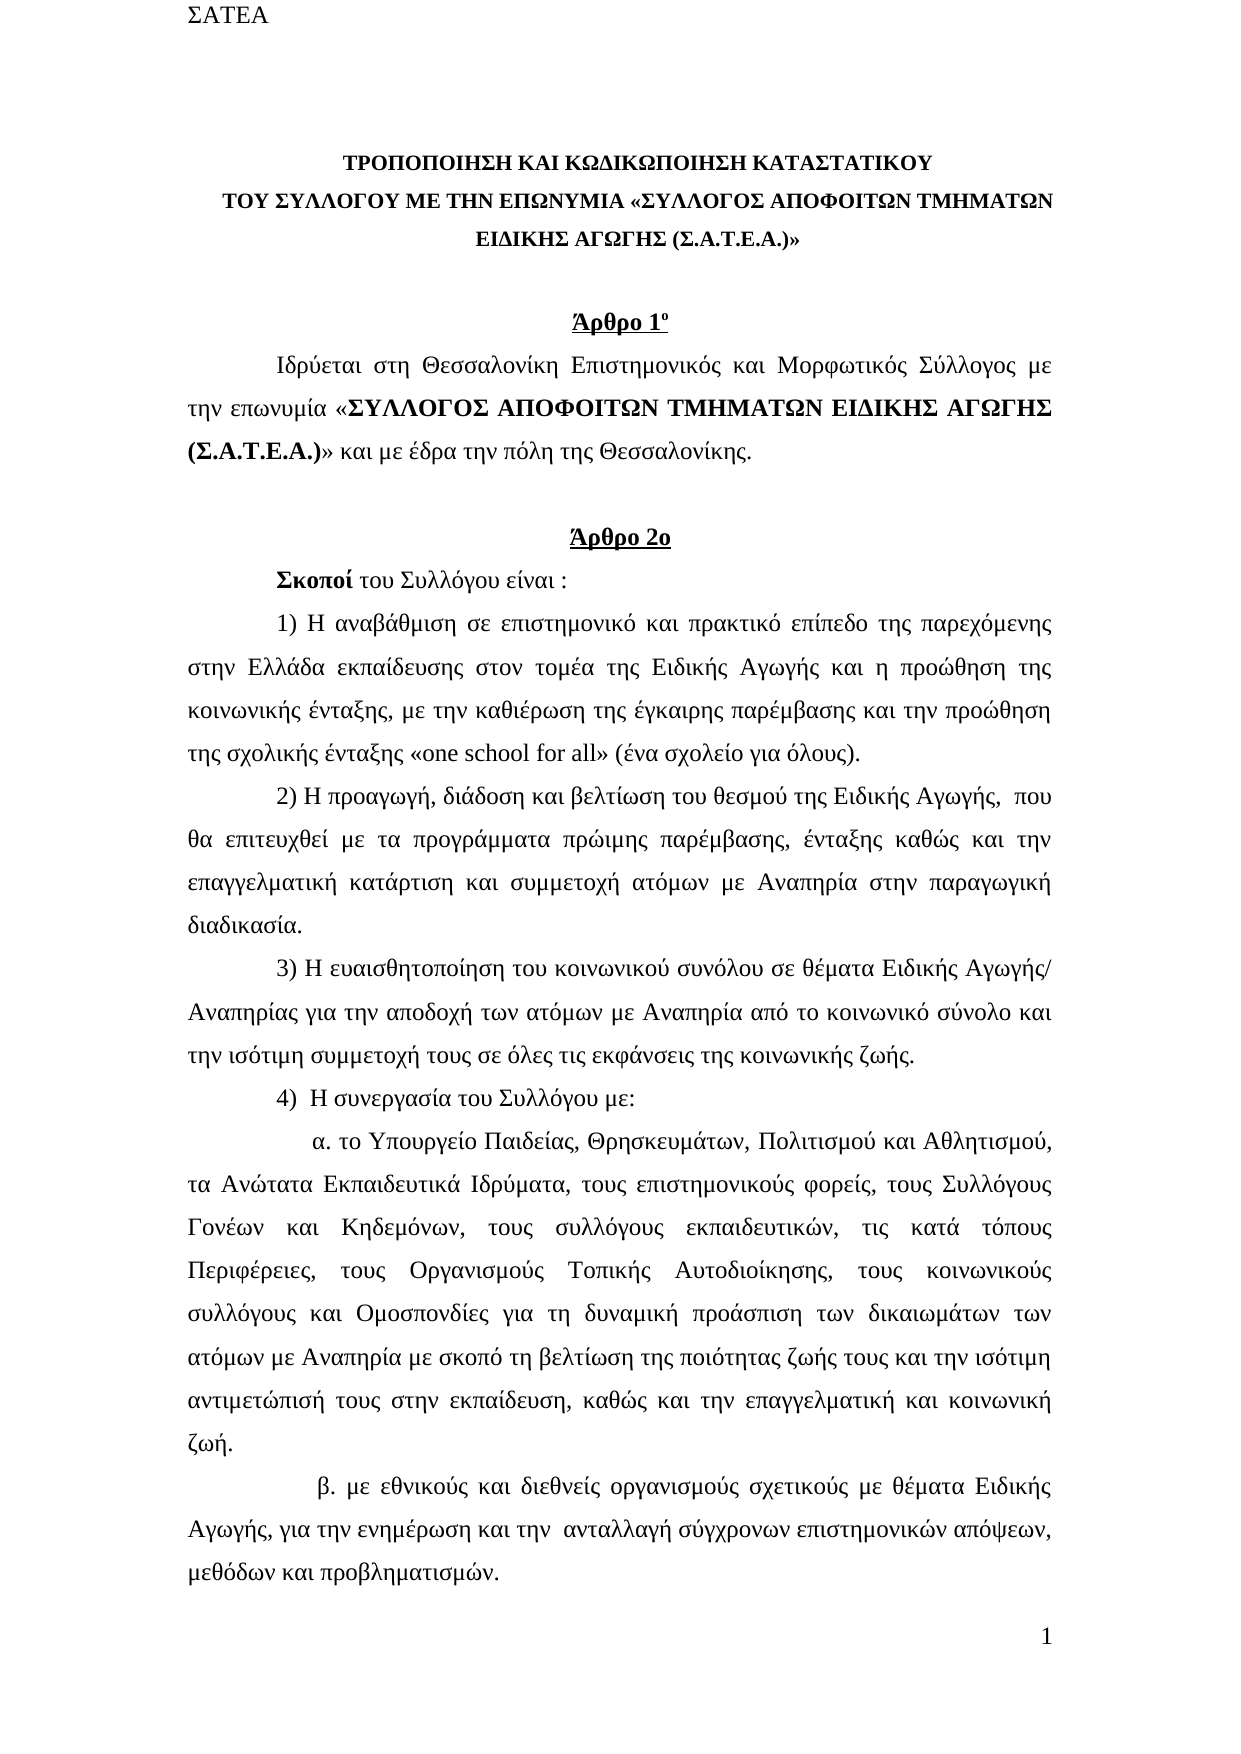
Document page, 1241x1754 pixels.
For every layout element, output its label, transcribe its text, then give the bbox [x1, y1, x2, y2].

text 4) Η συνεργασία του Συλλόγου με: [187, 1083, 1053, 1112]
text Ιδρύεται στη Θεσσαλονίκη Επιστημονικός και Μορφωτικός Σύλλογος με την επωνυμία «ΣΥΛΛΟΓΟΣ ΑΠΟΦΟΙΤΩΝ ΤΜΗΜΑΤΩΝ ΕΙΔΙΚΗΣ ΑΓΩΓΗΣ (Σ.Α.Τ.Ε.Α.)» και με έδρα την πόλη της Θεσσαλονίκης. [187, 350, 1053, 465]
text 3) Η ευαισθητοποίηση του κοινωνικού συνόλου σε θέματα Ειδικής Αγωγής/ Αναπηρίας για την αποδοχή των ατόμων με Αναπηρία από το κοινωνικό σύνολο και την ισότιμη συμμετοχή τους σε όλες τις εκφάνσεις της κοινωνικής ζωής. [187, 953, 1053, 1068]
text Σκοποί του Συλλόγου είναι : [187, 565, 1053, 594]
text β. με εθνικούς και διεθνείς οργανισμούς σχετικούς με θέματα Ειδικής Αγωγής, για την ενημέρωση και την ανταλλαγή σύγχρονων επιστημονικών απόψεων, μεθόδων και προβληματισμών. [187, 1471, 1053, 1586]
text 2) Η προαγωγή, διάδοση και βελτίωση του θεσμού της Ειδικής Αγωγής, που θα επιτευχθεί με τα προγράμματα πρώιμης παρέμβασης, ένταξης καθώς και την επαγγελματική κατάρτιση και συμμετοχή ατόμων με Αναπηρία στην παραγωγική διαδικασία. [187, 781, 1053, 939]
text ΤΡΟΠΟΠΟΙΗΣΗ ΚΑΙ ΚΩΔΙΚΩΠΟΙΗΣΗ ΚΑΤΑΣΤΑΤΙΚΟΥ [187, 150, 1088, 175]
text ΤΟΥ ΣΥΛΛΟΓΟΥ ΜΕ ΤΗΝ ΕΠΩΝΥΜΙΑ «ΣΥΛΛΟΓΟΣ ΑΠΟΦΟΙΤΩΝ ΤΜΗΜΑΤΩΝ ΕΙΔΙΚΗΣ ΑΓΩΓΗΣ (Σ.Α.Τ.Ε.Α.)» [187, 188, 1088, 251]
text 1) Η αναβάθμιση σε επιστημονικό και πρακτικό επίπεδο της παρεχόμενης στην Ελλάδα εκπαίδευσης στον τομέα της Ειδικής Αγωγής και η προώθηση της κοινωνικής ένταξης, με την καθιέρωση της έγκαιρης παρέμβασης και την προώθηση της σχολικής ένταξης «one school for all» (ένα σχολείο για όλους). [187, 608, 1053, 767]
text α. το Υπουργείο Παιδείας, Θρησκευμάτων, Πολιτισμού και Αθλητισμού, τα Ανώτατα Εκπαιδευτικά Ιδρύματα, τους επιστημονικούς φορείς, τους Συλλόγους Γονέων και Κηδεμόνων, τους συλλόγους εκπαιδευτικών, τις κατά τόπους Περιφέρειες, τους Οργανισμούς Τοπικής Αυτοδιοίκησης, τους κοινωνικούς συλλόγους και Ομοσπονδίες για τη δυναμική προάσπιση των δικαιωμάτων των ατόμων με Αναπηρία με σκοπό τη βελτίωση της ποιότητας ζωής τους και την ισότιμη αντιμετώπισή τους στην εκπαίδευση, καθώς και την επαγγελματική και κοινωνική ζωή. [187, 1126, 1053, 1457]
text Άρθρο 2ο [187, 522, 1053, 551]
text Άρθρο 1ο [187, 307, 1053, 335]
